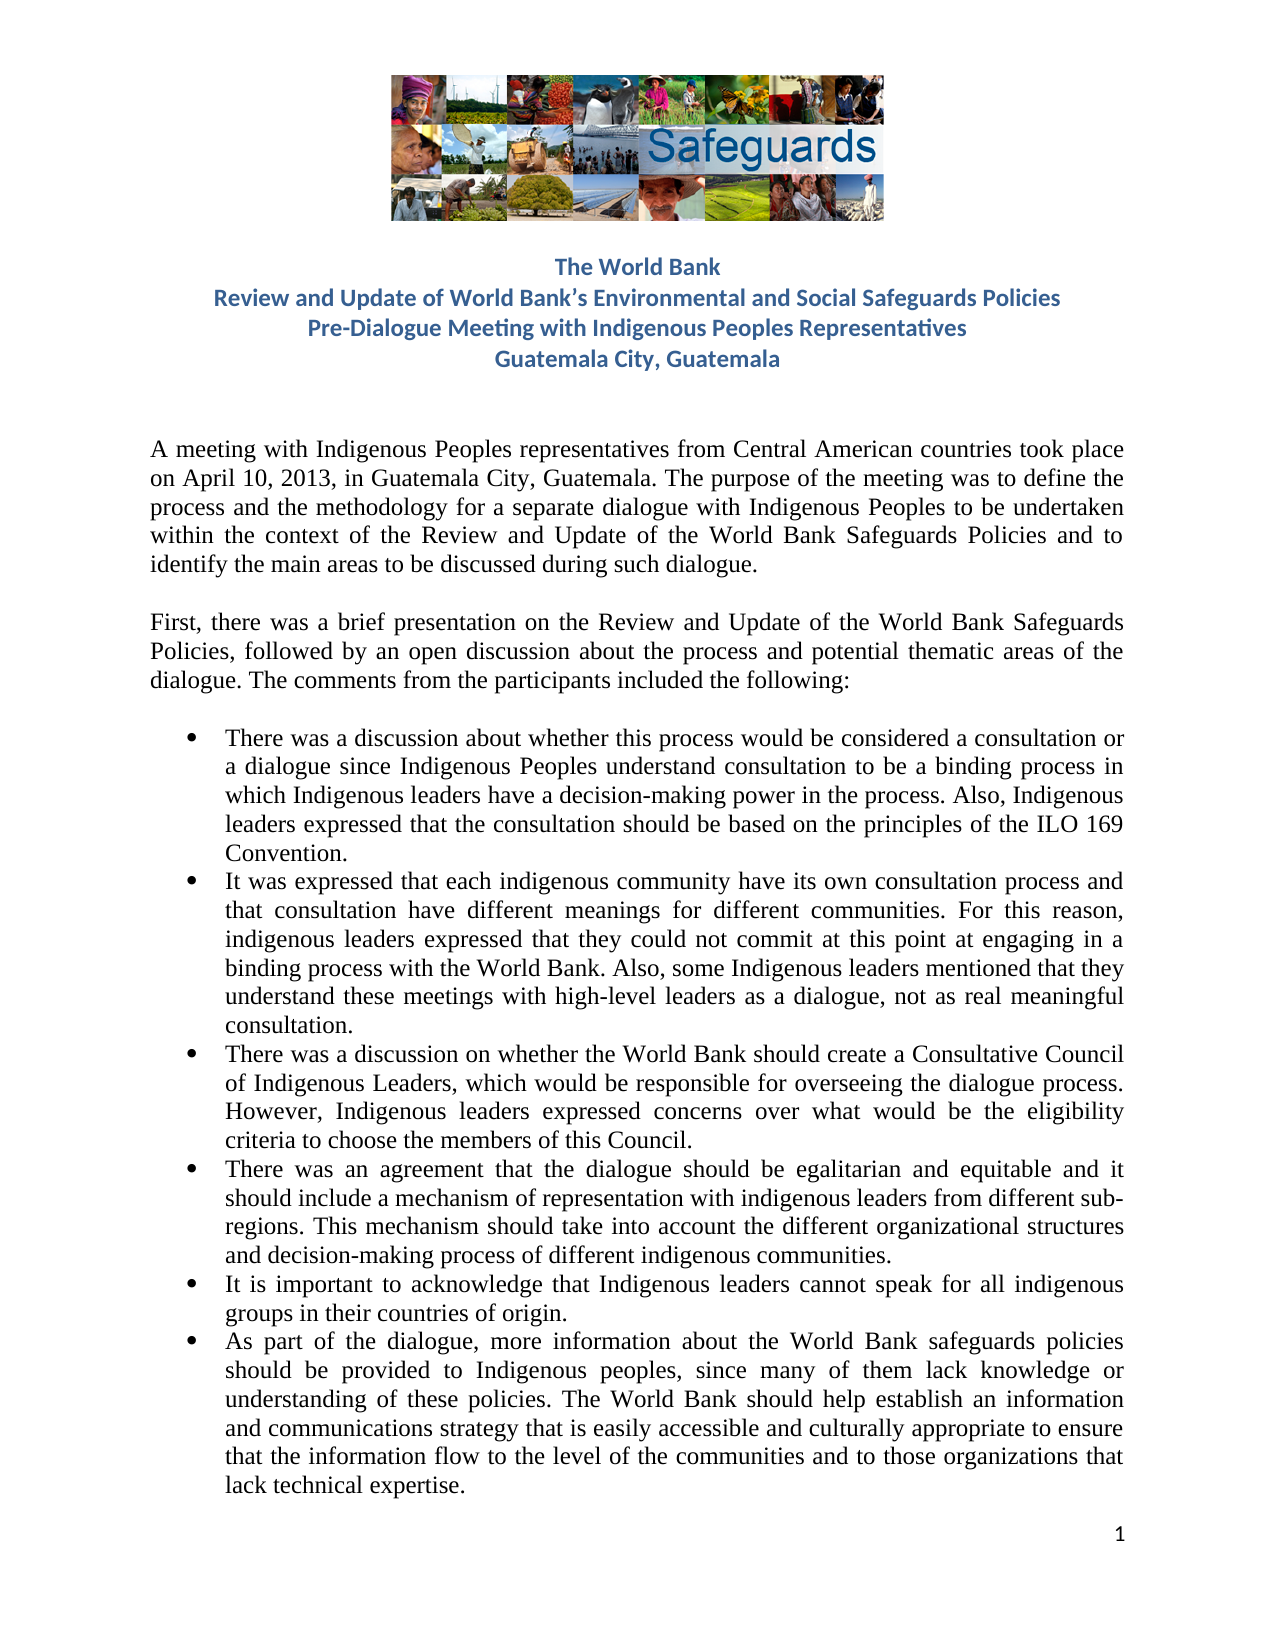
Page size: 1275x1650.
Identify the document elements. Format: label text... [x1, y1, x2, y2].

list There was a discussion on whether the World Bank should create a Consultative Council of Indigenous Leaders, which would be responsible for overseeing the dialogue process. However, Indigenous leaders expressed concerns over what would be the eligibility criteria to choose the members of this Council. [187, 1039, 1125, 1154]
list As part of the dialogue, more information about the World Bank safeguards policies should be provided to Indigenous peoples, since many of them lack knowledge or understanding of these policies. The World Bank should help establish an information and communications strategy that is easily accessible and culturally appropriate to ensure that the information flow to the level of the communities and to those organizations that lack technical expertise. [187, 1326, 1125, 1499]
text A meeting with Indigenous Peoples representatives from Central American countries took place on April 10, 2013, in Guatemala City, Guatemala. The purpose of the meeting was to define the process and the methodology for a separate dialogue with Indigenous Peoples to be undertaken within the context of the Review and Update of the World Bank Safeguards Policies and to identify the main areas to be discussed during such dialogue. [150, 434, 1125, 578]
text Review and Update of World Bank’s Environmental and Social Safeguards Policies [150, 282, 1125, 312]
text Pre-Dialogue Meeting with Indigenous Peoples Representatives [150, 312, 1125, 343]
text Guatemala City, Guatemala [150, 343, 1125, 373]
picture [391, 75, 884, 221]
text First, there was a brief presentation on the Review and Update of the World Bank Safeguards Policies, followed by an open discussion about the process and potential thematic areas of the dialogue. The comments from the participants included the following: [150, 607, 1125, 693]
list There was an agreement that the dialogue should be egalitarian and equitable and it should include a mechanism of representation with indigenous leaders from different sub-regions. This mechanism should take into account the different organizational structures and decision-making process of different indigenous communities. [187, 1154, 1125, 1269]
list It was expressed that each indigenous community have its own consultation process and that consultation have different meanings for different communities. For this reason, indigenous leaders expressed that they could not commit at this point at engaging in a binding process with the World Bank. Also, some Indigenous leaders mentioned that they understand these meetings with high-level leaders as a dialogue, not as real meaningful consultation. [187, 866, 1125, 1039]
list It is important to acknowledge that Indigenous leaders cannot speak for all indigenous groups in their countries of origin. [187, 1269, 1125, 1326]
list There was a discussion about whether this process would be considered a consultation or a dialogue since Indigenous Peoples understand consultation to be a binding process in which Indigenous leaders have a decision-making power in the process. Also, Indigenous leaders expressed that the consultation should be based on the principles of the ILO 169 Convention. [187, 723, 1125, 866]
text The World Bank [150, 251, 1125, 282]
